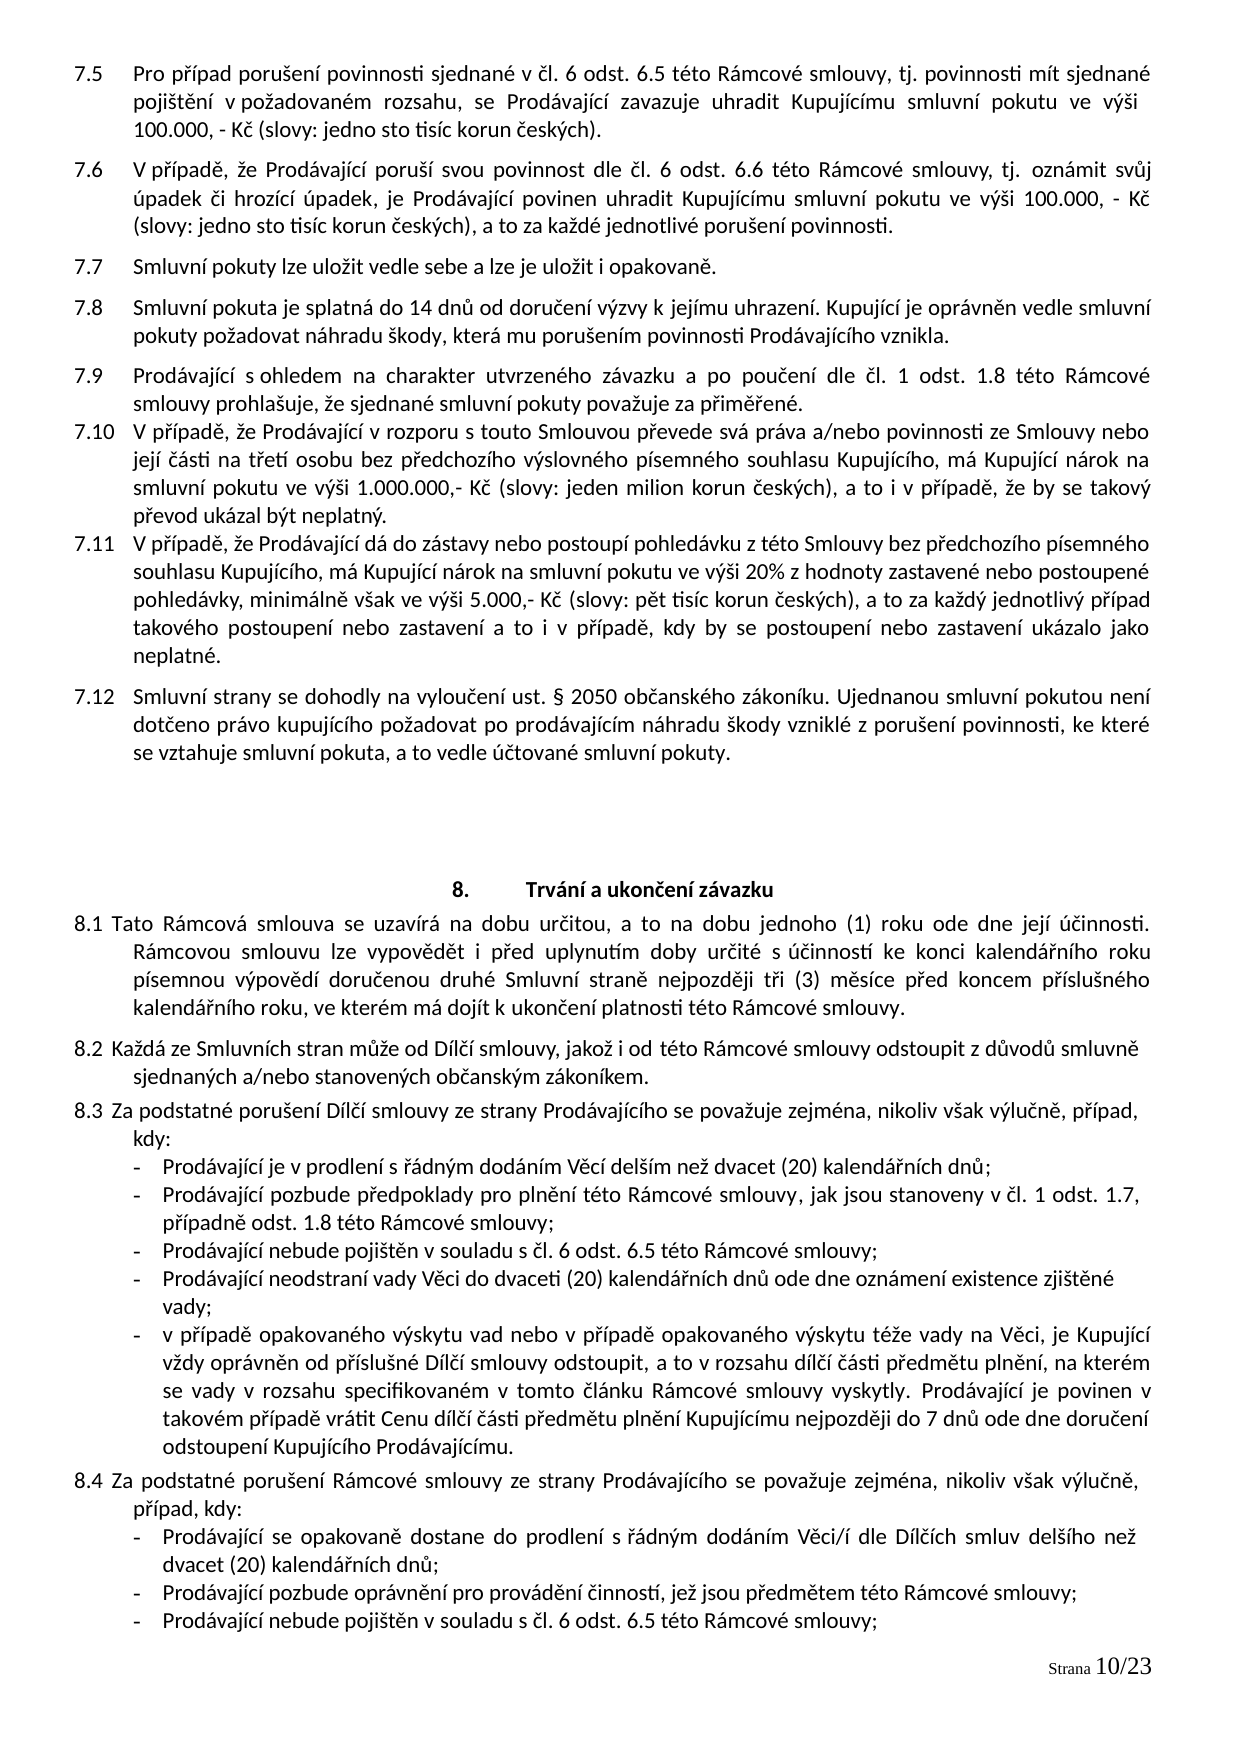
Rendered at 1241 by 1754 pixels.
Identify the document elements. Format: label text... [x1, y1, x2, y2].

list Smluvní strany se dohodly na vyloučení ust. § 2050 občanského zákoníku. Ujednanou smluvní pokutou není dotčeno právo kupujícího požadovat po prodávajícím náhradu škody vzniklé z porušení povinnosti, ke které se vztahuje smluvní pokuta, a to vedle účtované smluvní pokuty. [74, 682, 1152, 766]
list Prodávající pozbude oprávnění pro provádění činností, jež jsou předmětem této Rámcové smlouvy; [133, 1578, 1140, 1606]
list Prodávající s ohledem na charakter utvrzeného závazku a po poučení dle čl. 1 odst. 1.8 této Rámcové smlouvy prohlašuje, že sjednané smluvní pokuty považuje za přiměřené. [74, 361, 1152, 417]
list Prodávající pozbude předpoklady pro plnění této Rámcové smlouvy, jak jsou stanoveny v čl. 1 odst. 1.7, případně odst. 1.8 této Rámcové smlouvy; [133, 1180, 1140, 1236]
text 8. Trvání a ukončení závazku [74, 875, 1152, 903]
list Každá ze Smluvních stran může od Dílčí smlouvy, jakož i od této Rámcové smlouvy odstoupit z důvodů smluvně sjednaných a/nebo stanovených občanským zákoníkem. [74, 1034, 1140, 1090]
list Smluvní pokuta je splatná do 14 dnů od doručení výzvy k jejímu uhrazení. Kupující je oprávněn vedle smluvní pokuty požadovat náhradu škody, která mu porušením povinnosti Prodávajícího vznikla. [74, 293, 1152, 349]
list Za podstatné porušení Dílčí smlouvy ze strany Prodávajícího se považuje zejména, nikoliv však výlučně, případ, kdy: [74, 1096, 1140, 1152]
list Za podstatné porušení Rámcové smlouvy ze strany Prodávajícího se považuje zejména, nikoliv však výlučně, případ, kdy: [74, 1466, 1140, 1522]
list V případě, že Prodávající dá do zástavy nebo postoupí pohledávku z této Smlouvy bez předchozího písemného souhlasu Kupujícího, má Kupující nárok na smluvní pokutu ve výši 20% z hodnoty zastavené nebo postoupené pohledávky, minimálně však ve výši 5.000,- Kč (slovy: pět tisíc korun českých), a to za každý jednotlivý případ takového postoupení nebo zastavení a to i v případě, kdy by se postoupení nebo zastavení ukázalo jako neplatné. [74, 529, 1152, 669]
list V případě, že Prodávající v rozporu s touto Smlouvou převede svá práva a/nebo povinnosti ze Smlouvy nebo její části na třetí osobu bez předchozího výslovného písemného souhlasu Kupujícího, má Kupující nárok na smluvní pokutu ve výši 1.000.000,- Kč (slovy: jeden milion korun českých), a to i v případě, že by se takový převod ukázal být neplatný. [74, 417, 1152, 529]
list Pro případ porušení povinnosti sjednané v čl. 6 odst. 6.5 této Rámcové smlouvy, tj. povinnosti mít sjednané pojištění v požadovaném rozsahu, se Prodávající zavazuje uhradit Kupujícímu smluvní pokutu ve výši 100.000, - Kč (slovy: jedno sto tisíc korun českých). [74, 59, 1152, 143]
list Prodávající neodstraní vady Věci do dvaceti (20) kalendářních dnů ode dne oznámení existence zjištěné vady; [133, 1264, 1152, 1320]
list Prodávající nebude pojištěn v souladu s čl. 6 odst. 6.5 této Rámcové smlouvy; [133, 1606, 1140, 1634]
list v případě opakovaného výskytu vad nebo v případě opakovaného výskytu téže vady na Věci, je Kupující vždy oprávněn od příslušné Dílčí smlouvy odstoupit, a to v rozsahu dílčí části předmětu plnění, na kterém se vady v rozsahu specifikovaném v tomto článku Rámcové smlouvy vyskytly. Prodávající je povinen v takovém případě vrátit Cenu dílčí části předmětu plnění Kupujícímu nejpozději do 7 dnů ode dne doručení odstoupení Kupujícího Prodávajícímu. [133, 1320, 1152, 1460]
list Prodávající je v prodlení s řádným dodáním Věcí delším než dvacet (20) kalendářních dnů; [133, 1152, 1137, 1180]
list Prodávající nebude pojištěn v souladu s čl. 6 odst. 6.5 této Rámcové smlouvy; [133, 1236, 1140, 1264]
list Tato Rámcová smlouva se uzavírá na dobu určitou, a to na dobu jednoho (1) roku ode dne její účinnosti. Rámcovou smlouvu lze vypovědět i před uplynutím doby určité s účinností ke konci kalendářního roku písemnou výpovědí doručenou druhé Smluvní straně nejpozději tři (3) měsíce před koncem příslušného kalendářního roku, ve kterém má dojít k ukončení platnosti této Rámcové smlouvy. [74, 909, 1152, 1021]
list V případě, že Prodávající poruší svou povinnost dle čl. 6 odst. 6.6 této Rámcové smlouvy, tj. oznámit svůj úpadek či hrozící úpadek, je Prodávající povinen uhradit Kupujícímu smluvní pokutu ve výši 100.000, - Kč (slovy: jedno sto tisíc korun českých), a to za každé jednotlivé porušení povinnosti. [74, 156, 1152, 240]
list Smluvní pokuty lze uložit vedle sebe a lze je uložit i opakovaně. [74, 252, 1152, 280]
list Prodávající se opakovaně dostane do prodlení s řádným dodáním Věci/í dle Dílčích smluv delšího než dvacet (20) kalendářních dnů; [133, 1522, 1137, 1578]
